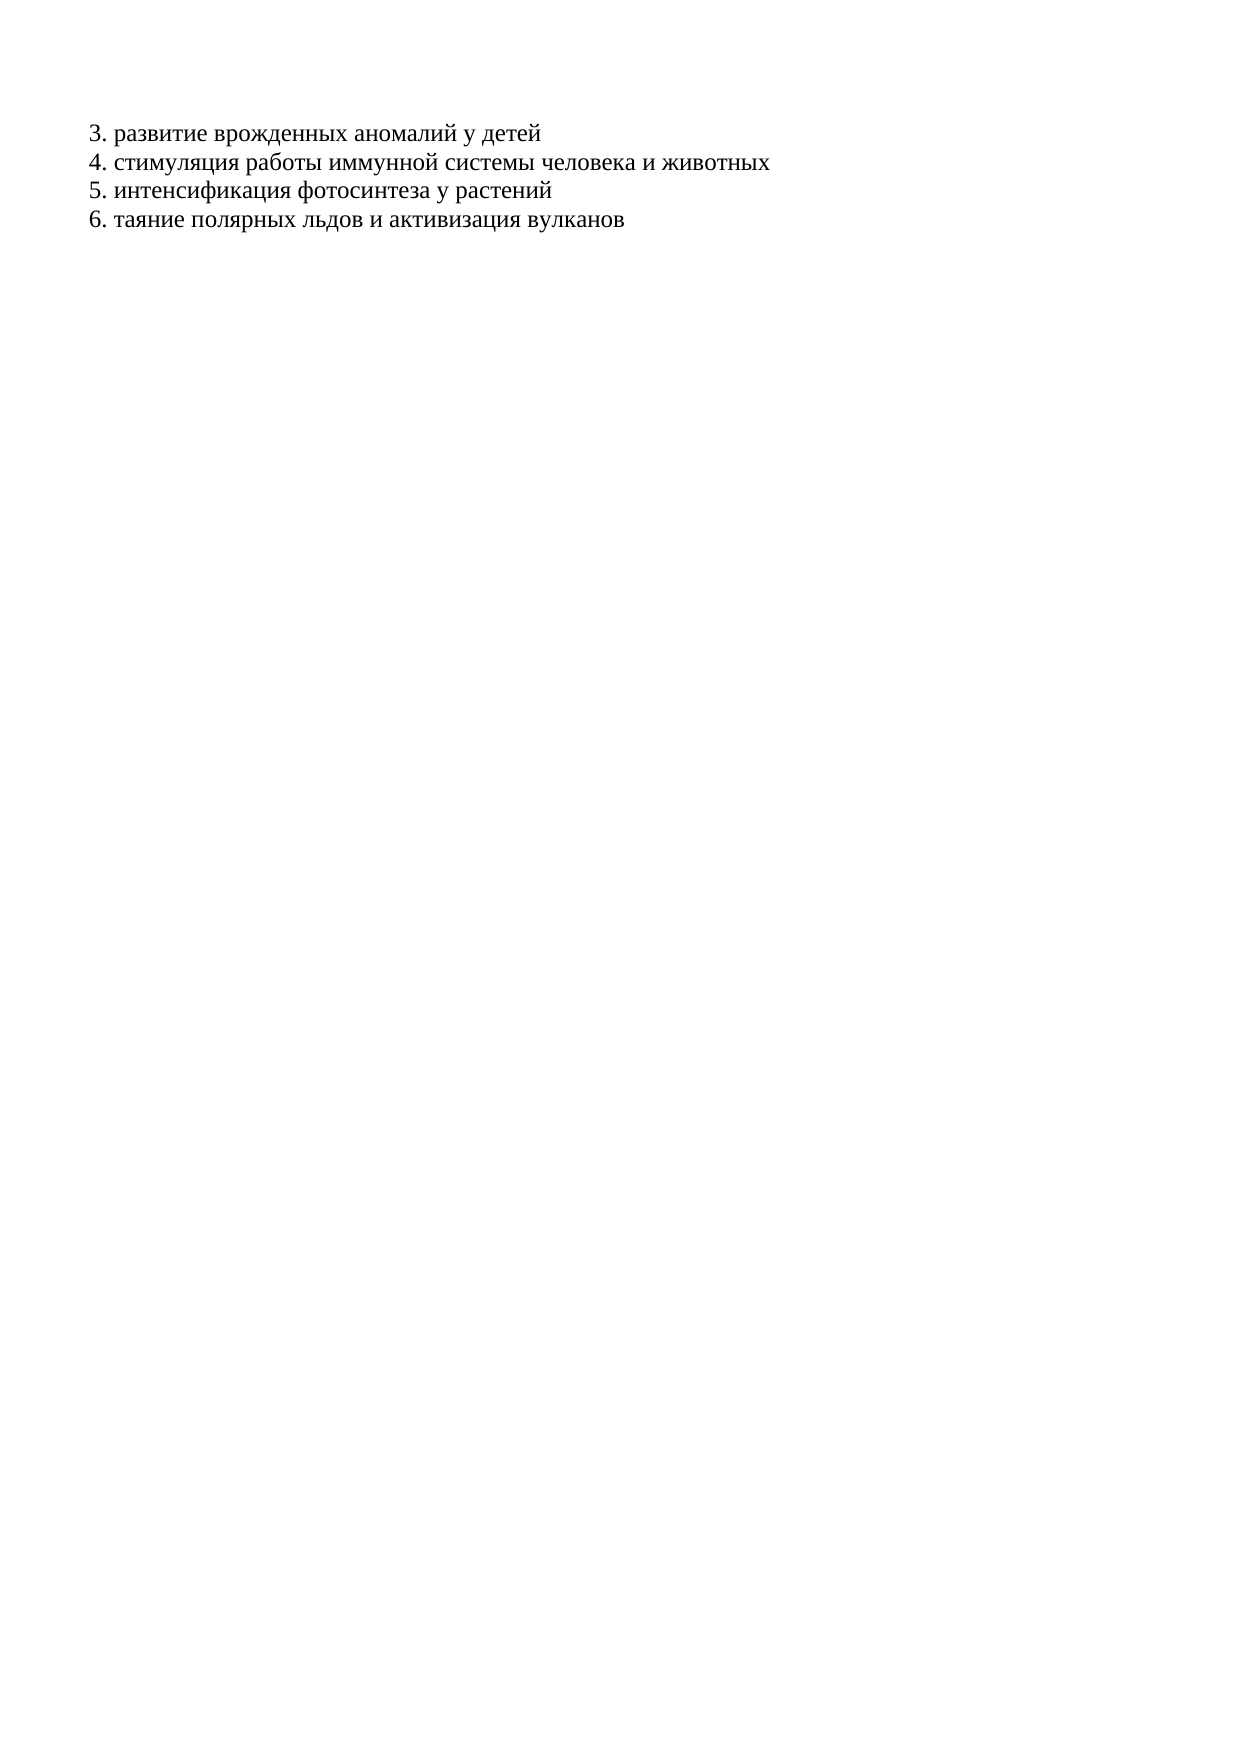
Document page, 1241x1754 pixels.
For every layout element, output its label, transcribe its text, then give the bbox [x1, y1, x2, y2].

text 3. развитие врожденных аномалий у детей [88, 118, 1063, 147]
text 5. интенсификация фотосинтеза у растений [88, 176, 1063, 204]
text 6. таяние полярных льдов и активизация вулканов [88, 204, 1063, 233]
text 4. стимуляция работы иммунной системы человека и животных [88, 147, 1063, 176]
